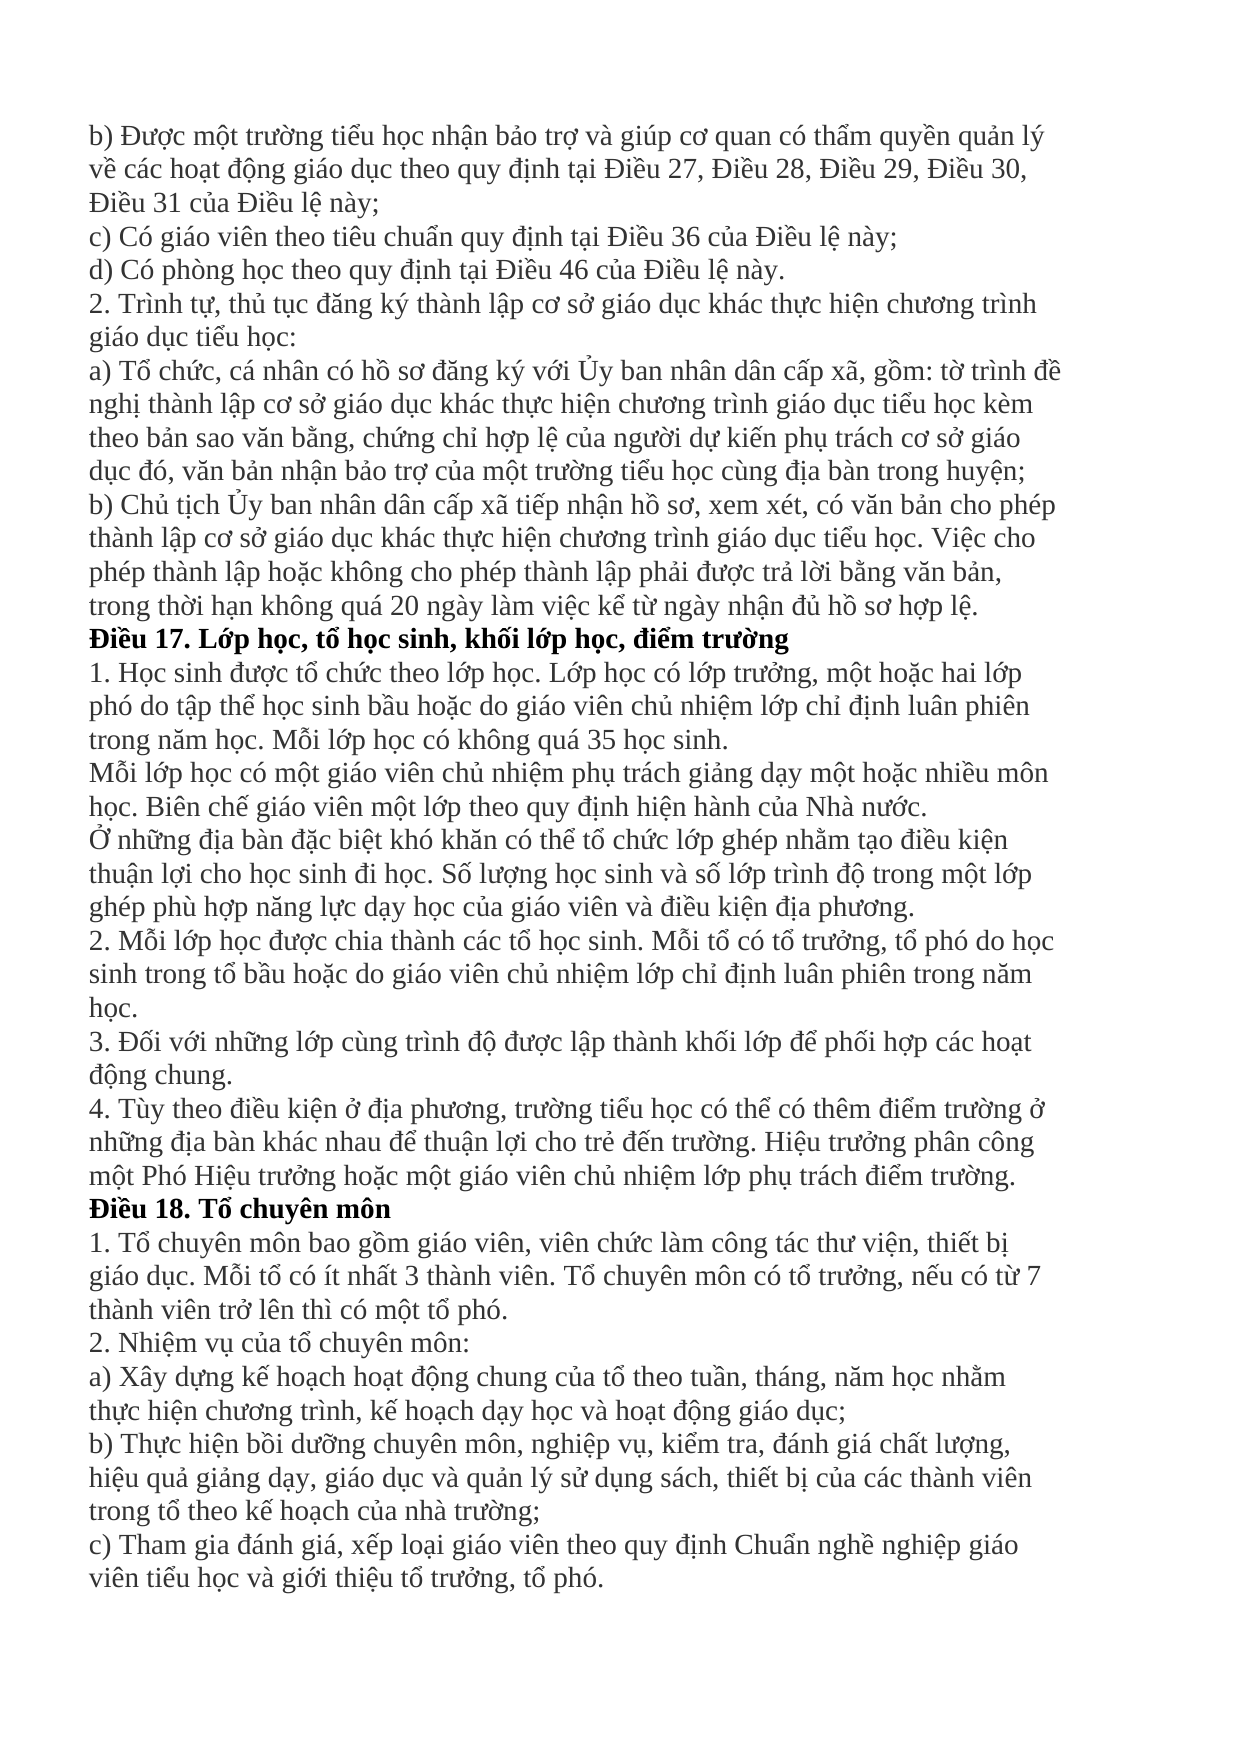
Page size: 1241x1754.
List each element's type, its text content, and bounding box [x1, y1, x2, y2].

text 3. Đối với những lớp cùng trình độ được lập thành khối lớp để phối hợp các hoạt động chung. [89, 1024, 1063, 1091]
text Điều 17. Lớp học, tổ học sinh, khối lớp học, điểm trường [89, 621, 1063, 655]
text 1. Học sinh được tổ chức theo lớp học. Lớp học có lớp trưởng, một hoặc hai lớp phó do tập thể học sinh bầu hoặc do giáo viên chủ nhiệm lớp chỉ định luân phiên trong năm học. Mỗi lớp học có không quá 35 học sinh. [89, 655, 1063, 755]
text 1. Tổ chuyên môn bao gồm giáo viên, viên chức làm công tác thư viện, thiết bị giáo dục. Mỗi tổ có ít nhất 3 thành viên. Tổ chuyên môn có tổ trưởng, nếu có từ 7 thành viên trở lên thì có một tổ phó. [89, 1225, 1063, 1326]
text Ở những địa bàn đặc biệt khó khăn có thể tổ chức lớp ghép nhằm tạo điều kiện thuận lợi cho học sinh đi học. Số lượng học sinh và số lớp trình độ trong một lớp ghép phù hợp năng lực dạy học của giáo viên và điều kiện địa phương. [89, 822, 1063, 923]
text 2. Mỗi lớp học được chia thành các tổ học sinh. Mỗi tổ có tổ trưởng, tổ phó do học sinh trong tổ bầu hoặc do giáo viên chủ nhiệm lớp chỉ định luân phiên trong năm học. [89, 923, 1063, 1024]
text Điều 18. Tổ chuyên môn [89, 1191, 1063, 1225]
text b) Chủ tịch Ủy ban nhân dân cấp xã tiếp nhận hồ sơ, xem xét, có văn bản cho phép thành lập cơ sở giáo dục khác thực hiện chương trình giáo dục tiểu học. Việc cho phép thành lập hoặc không cho phép thành lập phải được trả lời bằng văn bản, trong thời hạn không quá 20 ngày làm việc kể từ ngày nhận đủ hồ sơ hợp lệ. [89, 487, 1063, 621]
text 2. Nhiệm vụ của tổ chuyên môn: [89, 1326, 1063, 1359]
text a) Xây dựng kế hoạch hoạt động chung của tổ theo tuần, tháng, năm học nhằm thực hiện chương trình, kế hoạch dạy học và hoạt động giáo dục; [89, 1359, 1063, 1426]
text 2. Trình tự, thủ tục đăng ký thành lập cơ sở giáo dục khác thực hiện chương trình giáo dục tiểu học: [89, 286, 1063, 353]
text 4. Tùy theo điều kiện ở địa phương, trường tiểu học có thể có thêm điểm trường ở những địa bàn khác nhau để thuận lợi cho trẻ đến trường. Hiệu trưởng phân công một Phó Hiệu trưởng hoặc một giáo viên chủ nhiệm lớp phụ trách điểm trường. [89, 1091, 1063, 1191]
text c) Có giáo viên theo tiêu chuẩn quy định tại Điều 36 của Điều lệ này; [89, 219, 1063, 252]
text d) Có phòng học theo quy định tại Điều 46 của Điều lệ này. [89, 252, 1063, 286]
text b) Thực hiện bồi dưỡng chuyên môn, nghiệp vụ, kiểm tra, đánh giá chất lượng, hiệu quả giảng dạy, giáo dục và quản lý sử dụng sách, thiết bị của các thành viên trong tổ theo kế hoạch của nhà trường; [89, 1426, 1063, 1527]
text b) Được một trường tiểu học nhận bảo trợ và giúp cơ quan có thẩm quyền quản lý về các hoạt động giáo dục theo quy định tại Điều 27, Điều 28, Điều 29, Điều 30, Điều 31 của Điều lệ này; [89, 118, 1063, 219]
text c) Tham gia đánh giá, xếp loại giáo viên theo quy định Chuẩn nghề nghiệp giáo viên tiểu học và giới thiệu tổ trưởng, tổ phó. [89, 1527, 1063, 1594]
text a) Tổ chức, cá nhân có hồ sơ đăng ký với Ủy ban nhân dân cấp xã, gồm: tờ trình đề nghị thành lập cơ sở giáo dục khác thực hiện chương trình giáo dục tiểu học kèm theo bản sao văn bằng, chứng chỉ hợp lệ của người dự kiến phụ trách cơ sở giáo dục đó, văn bản nhận bảo trợ của một trường tiểu học cùng địa bàn trong huyện; [89, 353, 1063, 487]
text Mỗi lớp học có một giáo viên chủ nhiệm phụ trách giảng dạy một hoặc nhiều môn học. Biên chế giáo viên một lớp theo quy định hiện hành của Nhà nước. [89, 755, 1063, 822]
